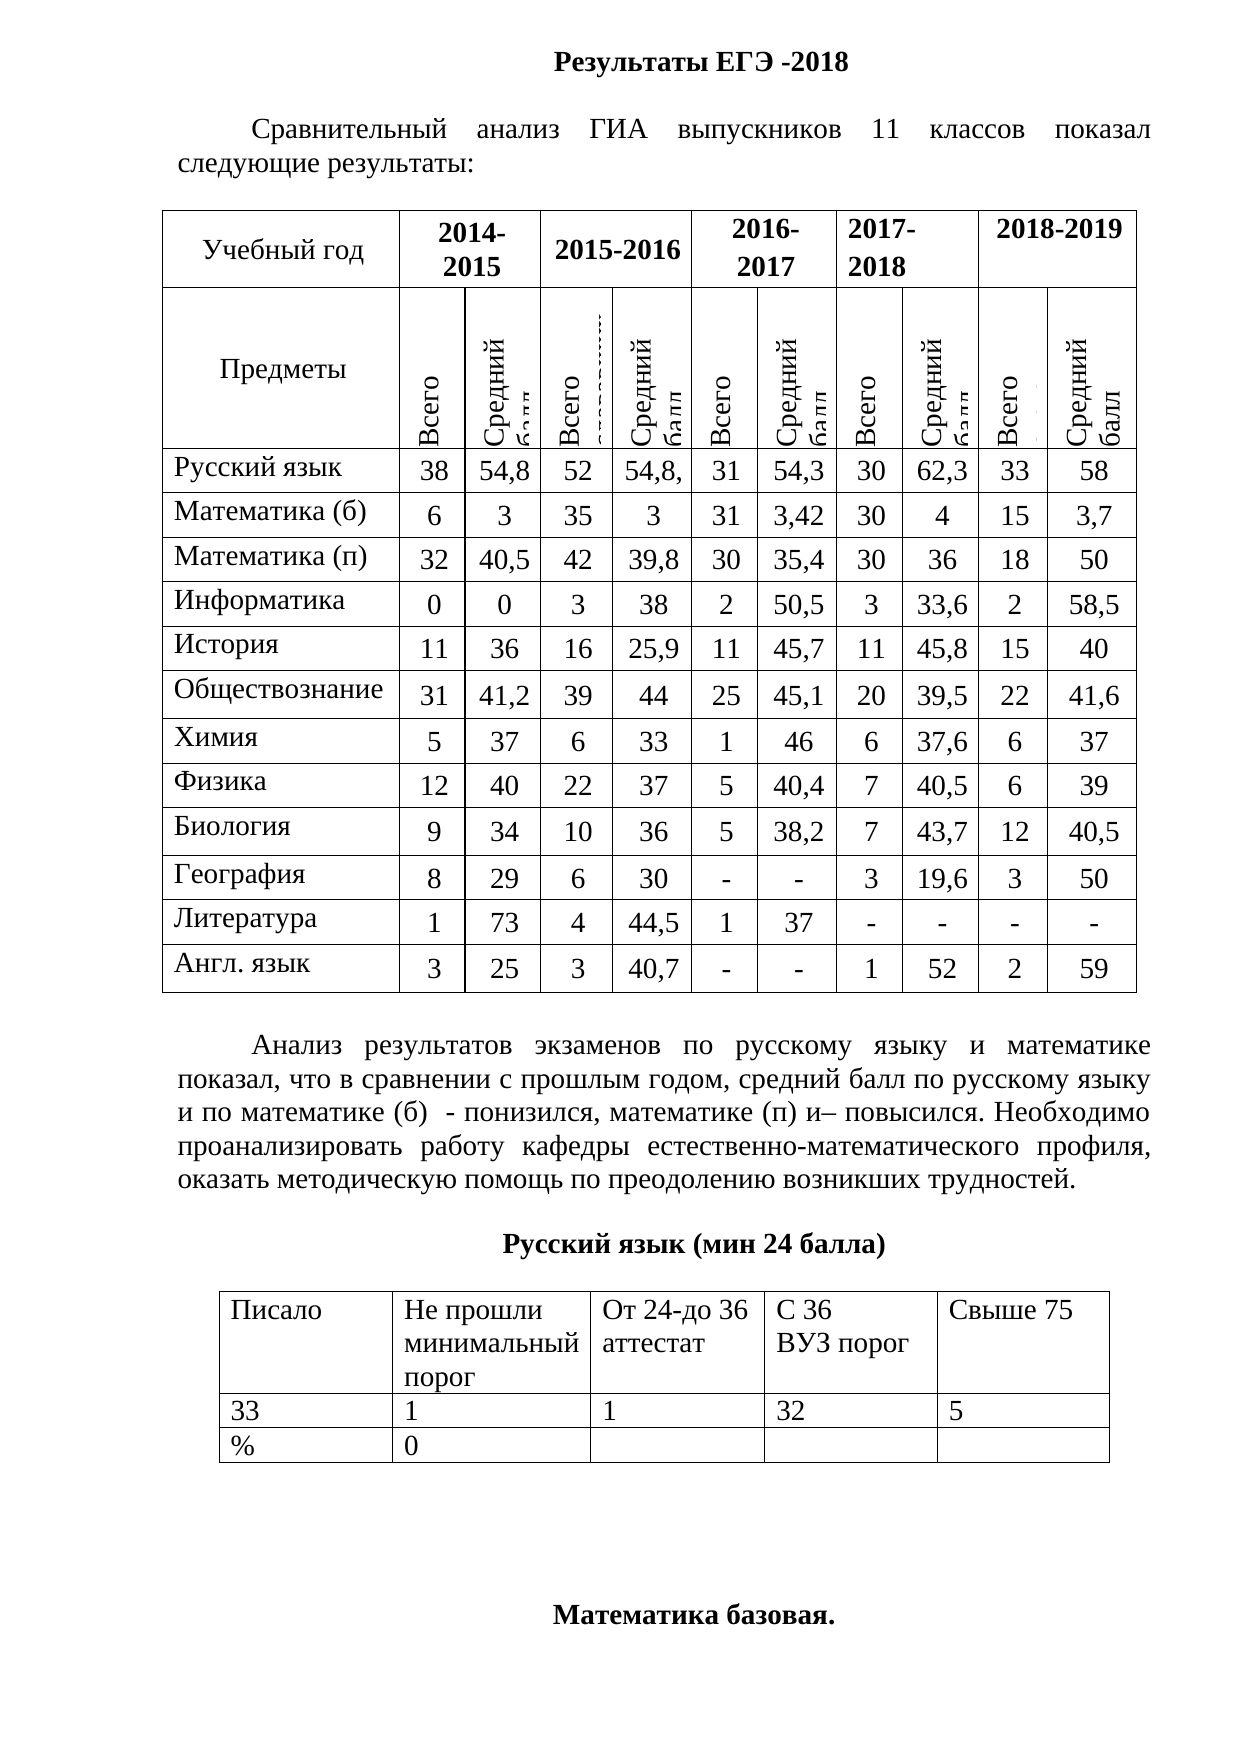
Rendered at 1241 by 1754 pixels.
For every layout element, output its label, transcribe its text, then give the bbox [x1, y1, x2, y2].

table_cell 58 [1048, 449, 1136, 492]
table_cell 2 [979, 945, 1047, 992]
table_cell Химия [163, 719, 399, 762]
table_cell - [903, 900, 978, 944]
table_cell 40,5 [466, 538, 540, 581]
table_cell - [837, 900, 902, 944]
table_cell 4 [541, 900, 612, 944]
table_cell 29 [466, 856, 540, 899]
text Результаты ЕГЭ -2018 [177, 44, 1152, 78]
table_cell 39 [1048, 764, 1136, 807]
table_cell 7 [837, 764, 902, 807]
table_cell 50 [1048, 538, 1136, 581]
table_cell 5 [938, 1394, 1109, 1427]
table_cell 45,1 [758, 671, 836, 718]
table_cell 36 [466, 627, 540, 670]
table_cell 30 [613, 856, 691, 899]
table_cell Обществознание [163, 671, 399, 718]
table_cell 11 [400, 627, 464, 670]
table_cell 25,9 [613, 627, 691, 670]
table_cell 52 [541, 449, 612, 492]
table_cell 3 [837, 582, 902, 626]
table_cell 37 [1048, 719, 1136, 762]
table_cell 6 [979, 764, 1047, 807]
table_cell Средний балл [1048, 288, 1136, 448]
table_header Свыше 75 [938, 1292, 1109, 1392]
table_cell 39,5 [903, 671, 978, 718]
table_cell 31 [692, 449, 757, 492]
table_cell 3 [400, 945, 464, 992]
table_cell 37,6 [903, 719, 978, 762]
table_cell 33 [979, 449, 1047, 492]
table_cell Всего сдававших [979, 288, 1047, 448]
table_cell 7 [837, 808, 902, 855]
table_header Учебный год [163, 211, 399, 287]
table_cell География [163, 856, 399, 899]
table_cell Англ. язык [163, 945, 399, 992]
table_cell 15 [979, 493, 1047, 537]
table_cell 38 [613, 582, 691, 626]
table_cell 62,3 [903, 449, 978, 492]
table_cell 34 [466, 808, 540, 855]
table_cell 5 [692, 808, 757, 855]
table_cell 73 [466, 900, 540, 944]
table_cell 31 [400, 671, 464, 718]
table_cell Всего сдававших [837, 288, 902, 448]
table_cell 40 [466, 764, 540, 807]
table_header 2016-2017 [692, 211, 836, 287]
table_cell - [758, 856, 836, 899]
table_cell 50 [1048, 856, 1136, 899]
table_cell 3,42 [758, 493, 836, 537]
table_cell 40,5 [903, 764, 978, 807]
text Сравнительный анализ ГИА выпускников 11 классов показал следующие результаты: [177, 111, 1152, 178]
table_cell 25 [466, 945, 540, 992]
table_cell 1 [837, 945, 902, 992]
table_cell Всего сдававших [692, 288, 757, 448]
table_cell 52 [903, 945, 978, 992]
table_header Писало [220, 1292, 392, 1392]
table_cell 1 [393, 1394, 590, 1427]
table_cell 3 [979, 856, 1047, 899]
table_cell - [692, 856, 757, 899]
table_cell 40,5 [1048, 808, 1136, 855]
table_cell 36 [613, 808, 691, 855]
table_cell 9 [400, 808, 464, 855]
table_cell 18 [979, 538, 1047, 581]
table_cell 41,6 [1048, 671, 1136, 718]
table_cell 11 [692, 627, 757, 670]
table_cell 8 [400, 856, 464, 899]
table_cell 40,7 [613, 945, 691, 992]
table_cell 3 [466, 493, 540, 537]
table_cell Средний балл [466, 288, 540, 448]
table_cell Средний балл [613, 288, 691, 448]
table_cell 6 [979, 719, 1047, 762]
table_cell 10 [541, 808, 612, 855]
table_header От 24-до 36 аттестат [591, 1292, 764, 1392]
table_cell 38 [400, 449, 464, 492]
table_header С 36 ВУЗ порог [765, 1292, 937, 1392]
text Анализ результатов экзаменов по русскому языку и математике показал, что в сравнении с прошлым годом, средний балл по русскому языку и по математике (б) - понизился, математике (п) и– повысился. Необходимо проанализировать работу кафедры естественно-математического профиля, оказать методическую помощь по преодолению возникших трудностей. [177, 1027, 1152, 1195]
table_cell 54,8 [466, 449, 540, 492]
table_cell 6 [541, 719, 612, 762]
table_cell 3,7 [1048, 493, 1136, 537]
table_cell 0 [400, 582, 464, 626]
table_cell 2 [979, 582, 1047, 626]
text Математика базовая. [177, 1597, 1152, 1630]
table_cell 25 [692, 671, 757, 718]
table_cell 40,4 [758, 764, 836, 807]
table_cell 5 [692, 764, 757, 807]
table_cell - [1048, 900, 1136, 944]
table_cell 3 [541, 945, 612, 992]
table_cell 33,6 [903, 582, 978, 626]
table_cell 45,8 [903, 627, 978, 670]
table_header Не прошли минимальный порог [393, 1292, 590, 1392]
table_cell 19,6 [903, 856, 978, 899]
table_cell 20 [837, 671, 902, 718]
table_cell 54,8, [613, 449, 691, 492]
table_cell Информатика [163, 582, 399, 626]
table_cell 30 [837, 493, 902, 537]
table_cell 11 [837, 627, 902, 670]
table_cell 12 [979, 808, 1047, 855]
table_header 2018-2019 [979, 211, 1136, 287]
table_cell Предметы [163, 288, 399, 448]
table_cell 36 [903, 538, 978, 581]
table_cell 0 [393, 1428, 590, 1462]
table_cell 33 [613, 719, 691, 762]
table_cell 12 [400, 764, 464, 807]
table_cell 44,5 [613, 900, 691, 944]
table_cell 45,7 [758, 627, 836, 670]
table_cell 31 [692, 493, 757, 537]
table_cell [765, 1428, 937, 1462]
table_cell - [979, 900, 1047, 944]
table_cell 58,5 [1048, 582, 1136, 626]
table_cell Русский язык [163, 449, 399, 492]
table_cell 42 [541, 538, 612, 581]
table_cell 1 [591, 1394, 764, 1427]
table_cell 6 [837, 719, 902, 762]
table_cell Математика (п) [163, 538, 399, 581]
table_cell 35,4 [758, 538, 836, 581]
table_cell 4 [903, 493, 978, 537]
table_cell 41,2 [466, 671, 540, 718]
table_cell 22 [979, 671, 1047, 718]
table_cell История [163, 627, 399, 670]
table_cell 35 [541, 493, 612, 537]
table_cell Биология [163, 808, 399, 855]
table_cell 30 [837, 449, 902, 492]
table_cell Всего сдававших [541, 288, 612, 448]
table_cell 33 [220, 1394, 392, 1427]
table_cell 46 [758, 719, 836, 762]
table_cell Математика (б) [163, 493, 399, 537]
table_cell 37 [758, 900, 836, 944]
table_header 2015-2016 [541, 211, 691, 287]
table_cell Всего сдававших [400, 288, 464, 448]
table_cell - [758, 945, 836, 992]
table_cell 3 [837, 856, 902, 899]
table_cell 30 [837, 538, 902, 581]
table_cell 0 [466, 582, 540, 626]
table_cell Средний балл [903, 288, 978, 448]
table_cell 3 [613, 493, 691, 537]
table_cell 50,5 [758, 582, 836, 626]
table_cell 38,2 [758, 808, 836, 855]
table_cell 37 [466, 719, 540, 762]
table_cell 32 [765, 1394, 937, 1427]
table_cell 16 [541, 627, 612, 670]
table_cell 1 [400, 900, 464, 944]
table_cell 3 [541, 582, 612, 626]
table_cell 2 [692, 582, 757, 626]
table_cell 43,7 [903, 808, 978, 855]
table_cell % [220, 1428, 392, 1462]
text Русский язык (мин 24 балла) [177, 1226, 1152, 1259]
table_cell 54,3 [758, 449, 836, 492]
table_cell 5 [400, 719, 464, 762]
table_cell 39 [541, 671, 612, 718]
table_cell 15 [979, 627, 1047, 670]
table_cell 6 [400, 493, 464, 537]
table_cell 39,8 [613, 538, 691, 581]
table_cell [938, 1428, 1109, 1462]
table_cell Средний балл [758, 288, 836, 448]
table_cell 22 [541, 764, 612, 807]
table_cell 30 [692, 538, 757, 581]
table_cell 37 [613, 764, 691, 807]
table_cell 44 [613, 671, 691, 718]
table_cell Литература [163, 900, 399, 944]
table_header 2014-2015 [400, 211, 540, 287]
table_cell 59 [1048, 945, 1136, 992]
table_cell - [692, 945, 757, 992]
table_cell 6 [541, 856, 612, 899]
table_cell 1 [692, 900, 757, 944]
table_cell 32 [400, 538, 464, 581]
table_cell 40 [1048, 627, 1136, 670]
table_cell Физика [163, 764, 399, 807]
table_cell 1 [692, 719, 757, 762]
table_cell [591, 1428, 764, 1462]
table_header 2017-2018 [837, 211, 978, 287]
